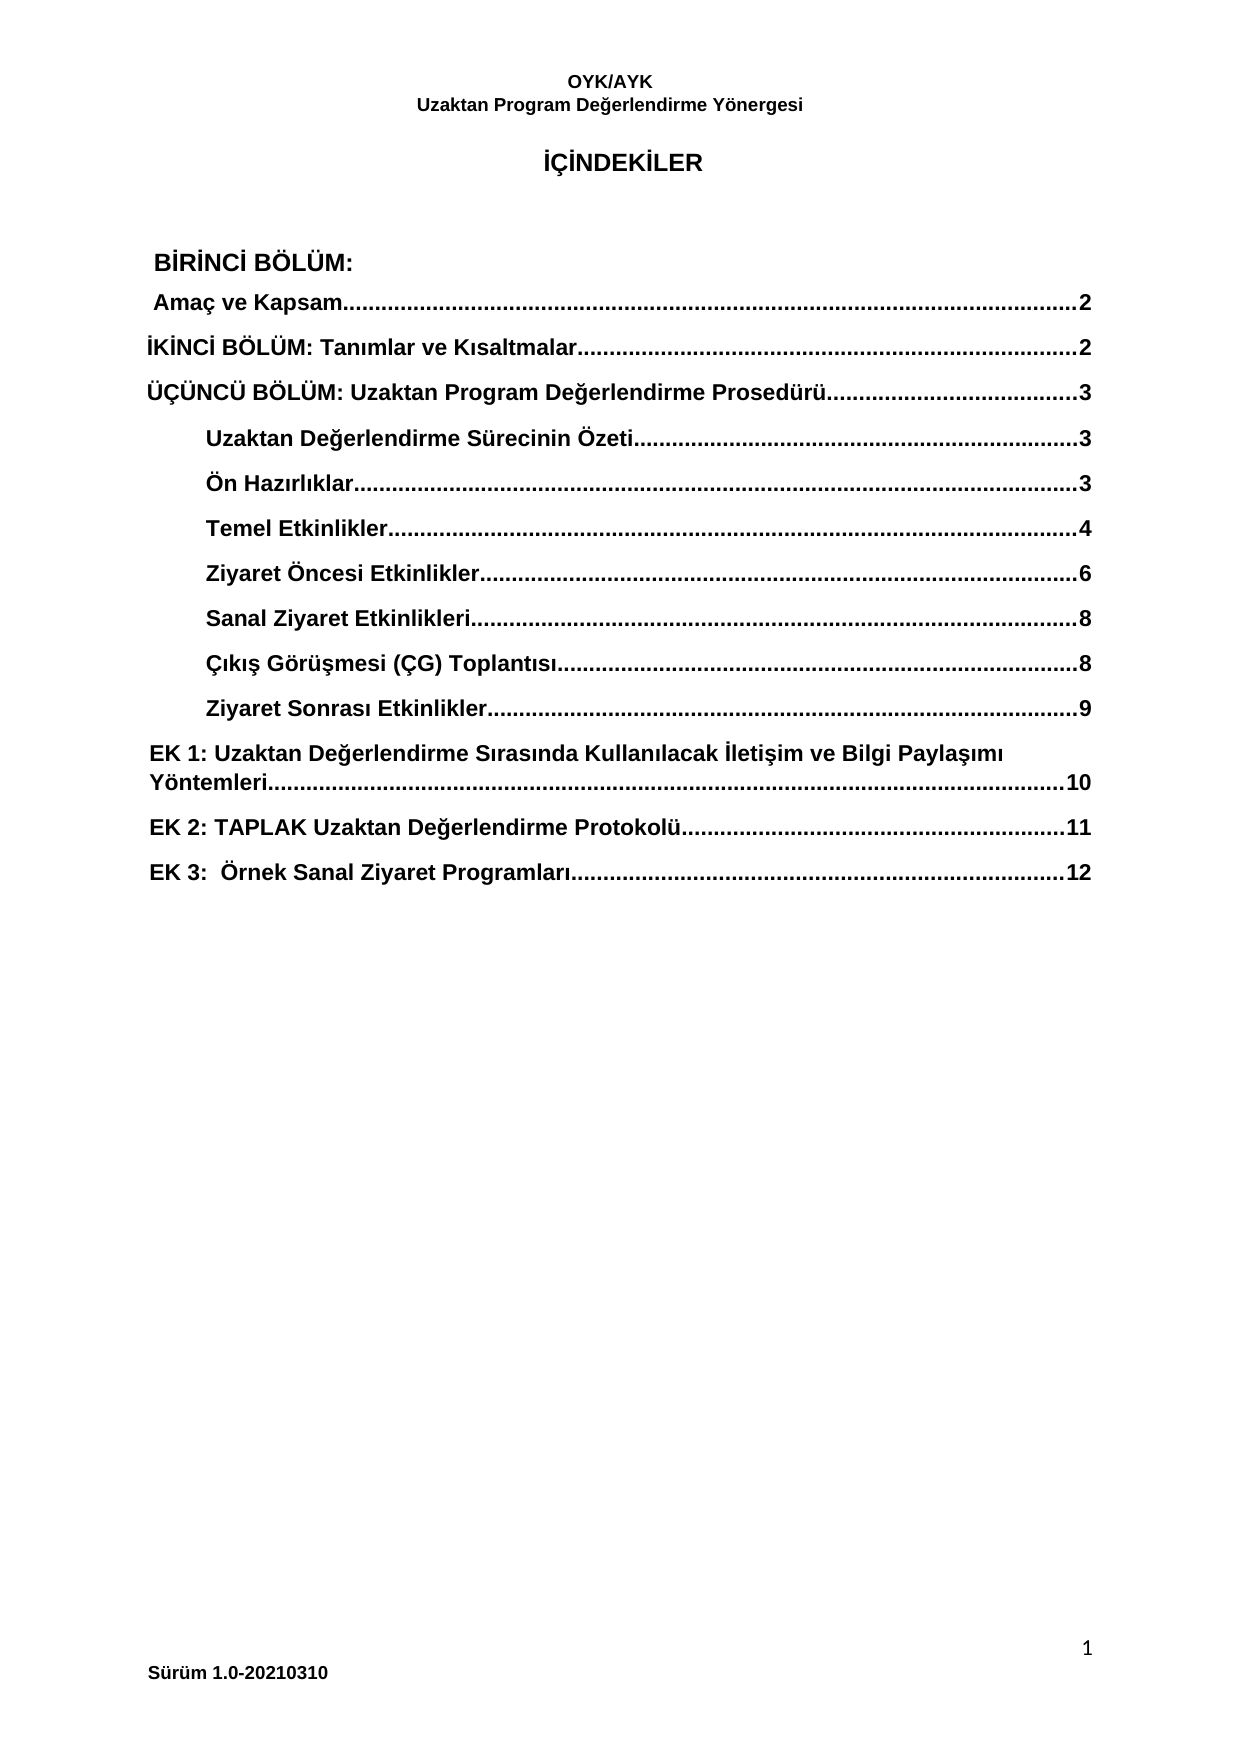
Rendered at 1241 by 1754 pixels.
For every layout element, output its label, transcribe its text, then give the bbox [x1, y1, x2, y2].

text İÇİNDEKİLER [154, 148, 1093, 176]
